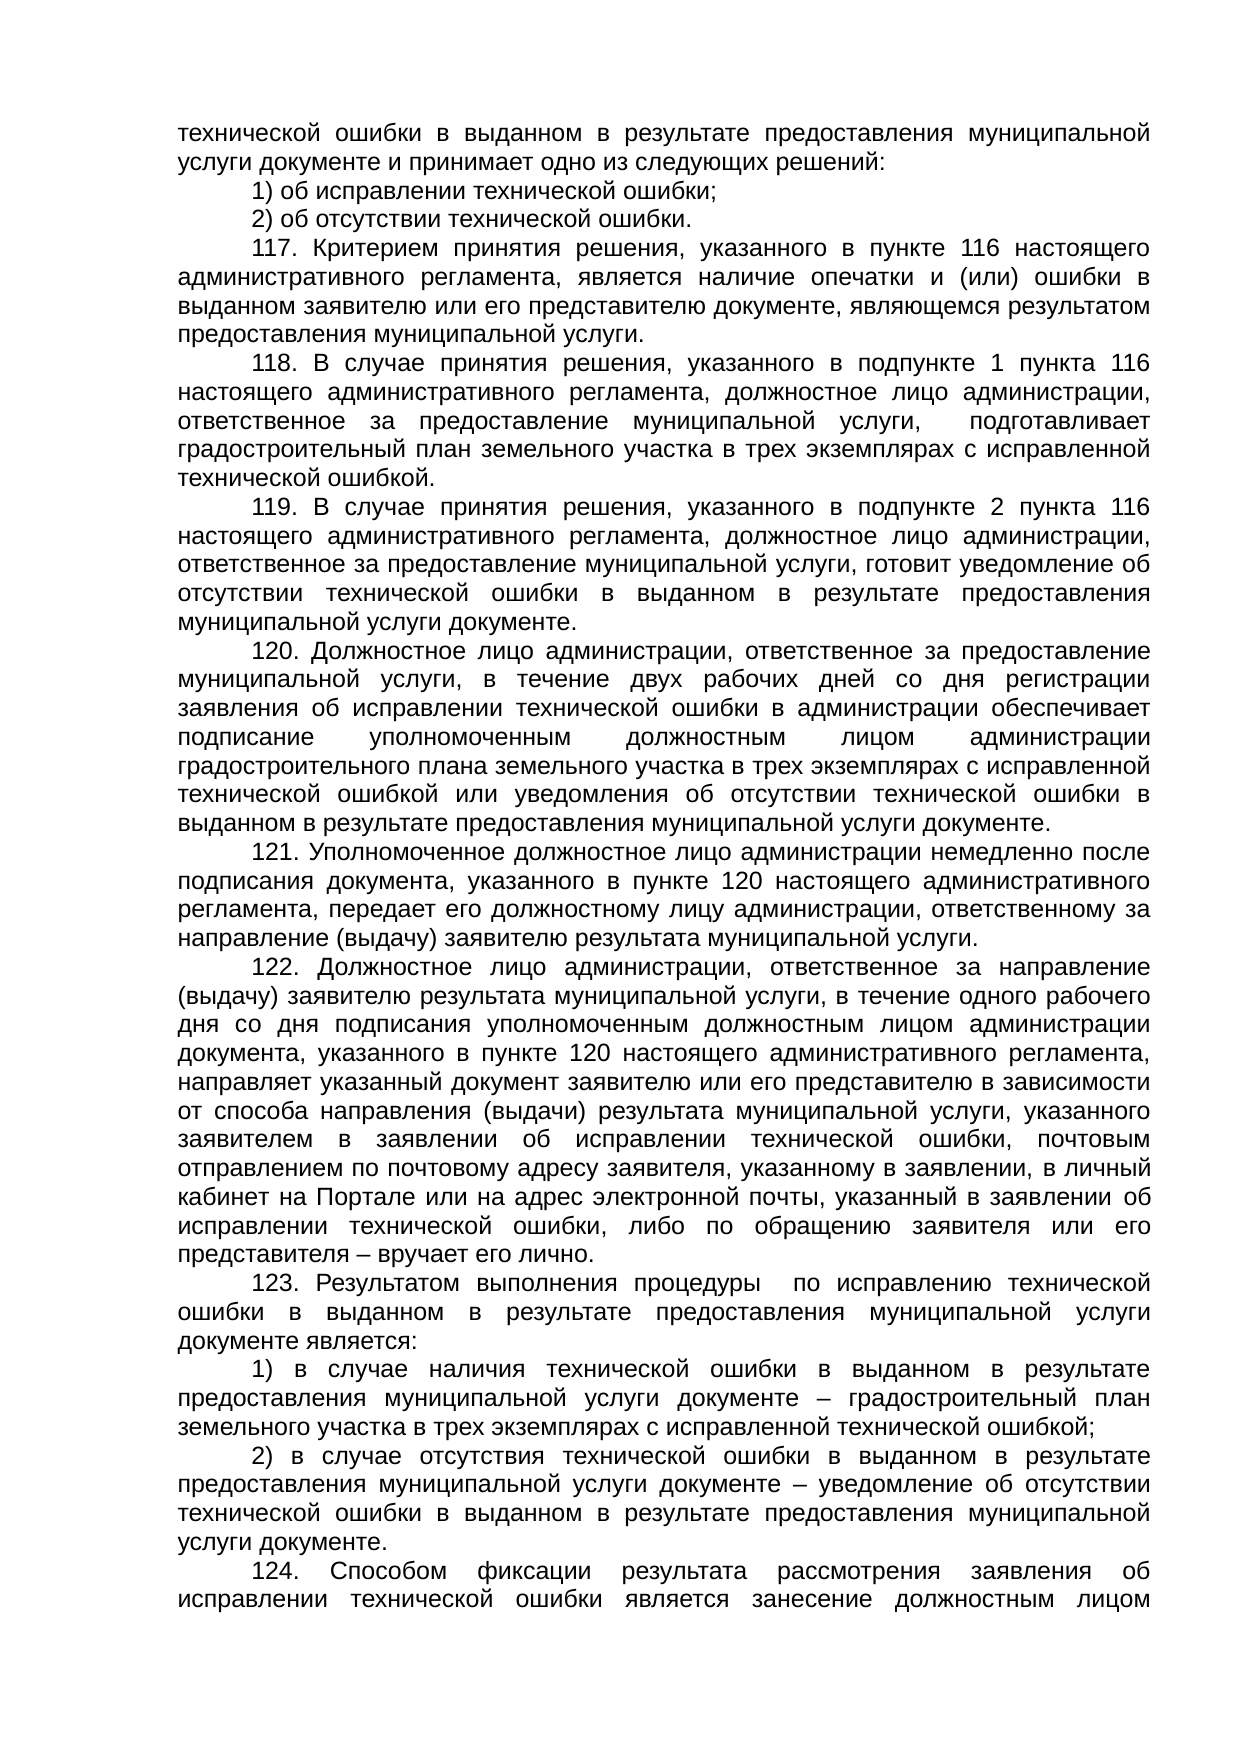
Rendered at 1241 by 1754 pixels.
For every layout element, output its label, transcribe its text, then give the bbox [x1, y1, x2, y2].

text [177, 1556, 1152, 1613]
text 123. Результатом выполнения процедуры по исправлению технической ошибки в выданном в результате предоставления муниципальной услуги документе является: [177, 1268, 1152, 1354]
text 1) в случае наличия технической ошибки в выданном в результате предоставления муниципальной услуги документе – градостроительный план земельного участка в трех экземплярах с исправленной технической ошибкой; [177, 1354, 1152, 1441]
text 119. В случае принятия решения, указанного в подпункте 2 пункта 116 настоящего административного регламента, должностное лицо администрации, ответственное за предоставление муниципальной услуги, готовит уведомление об отсутствии технической ошибки в выданном в результате предоставления муниципальной услуги документе. [177, 492, 1152, 636]
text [177, 118, 1152, 176]
text 120. Должностное лицо администрации, ответственное за предоставление муниципальной услуги, в течение двух рабочих дней со дня регистрации заявления об исправлении технической ошибки в администрации обеспечивает подписание уполномоченным должностным лицом администрации градостроительного плана земельного участка в трех экземплярах с исправленной технической ошибкой или уведомления об отсутствии технической ошибки в выданном в результате предоставления муниципальной услуги документе. [177, 636, 1152, 837]
text 118. В случае принятия решения, указанного в подпункте 1 пункта 116 настоящего административного регламента, должностное лицо администрации, ответственное за предоставление муниципальной услуги, подготавливает градостроительный план земельного участка в трех экземплярах с исправленной технической ошибкой. [177, 348, 1152, 492]
text 1) об исправлении технической ошибки; [177, 176, 1152, 204]
text 122. Должностное лицо администрации, ответственное за направление (выдачу) заявителю результата муниципальной услуги, в течение одного рабочего дня со дня подписания уполномоченным должностным лицом администрации документа, указанного в пункте 120 настоящего административного регламента, направляет указанный документ заявителю или его представителю в зависимости от способа направления (выдачи) результата муниципальной услуги, указанного заявителем в заявлении об исправлении технической ошибки, почтовым отправлением по почтовому адресу заявителя, указанному в заявлении, в личный кабинет на Портале или на адрес электронной почты, указанный в заявлении об исправлении технической ошибки, либо по обращению заявителя или его представителя – вручает его лично. [177, 952, 1152, 1268]
text 2) об отсутствии технической ошибки. [177, 204, 1152, 233]
text 2) в случае отсутствия технической ошибки в выданном в результате предоставления муниципальной услуги документе – уведомление об отсутствии технической ошибки в выданном в результате предоставления муниципальной услуги документе. [177, 1441, 1152, 1556]
text 121. Уполномоченное должностное лицо администрации немедленно после подписания документа, указанного в пункте 120 настоящего административного регламента, передает его должностному лицу администрации, ответственному за направление (выдачу) заявителю результата муниципальной услуги. [177, 837, 1152, 952]
text 117. Критерием принятия решения, указанного в пункте 116 настоящего административного регламента, является наличие опечатки и (или) ошибки в выданном заявителю или его представителю документе, являющемся результатом предоставления муниципальной услуги. [177, 233, 1152, 348]
